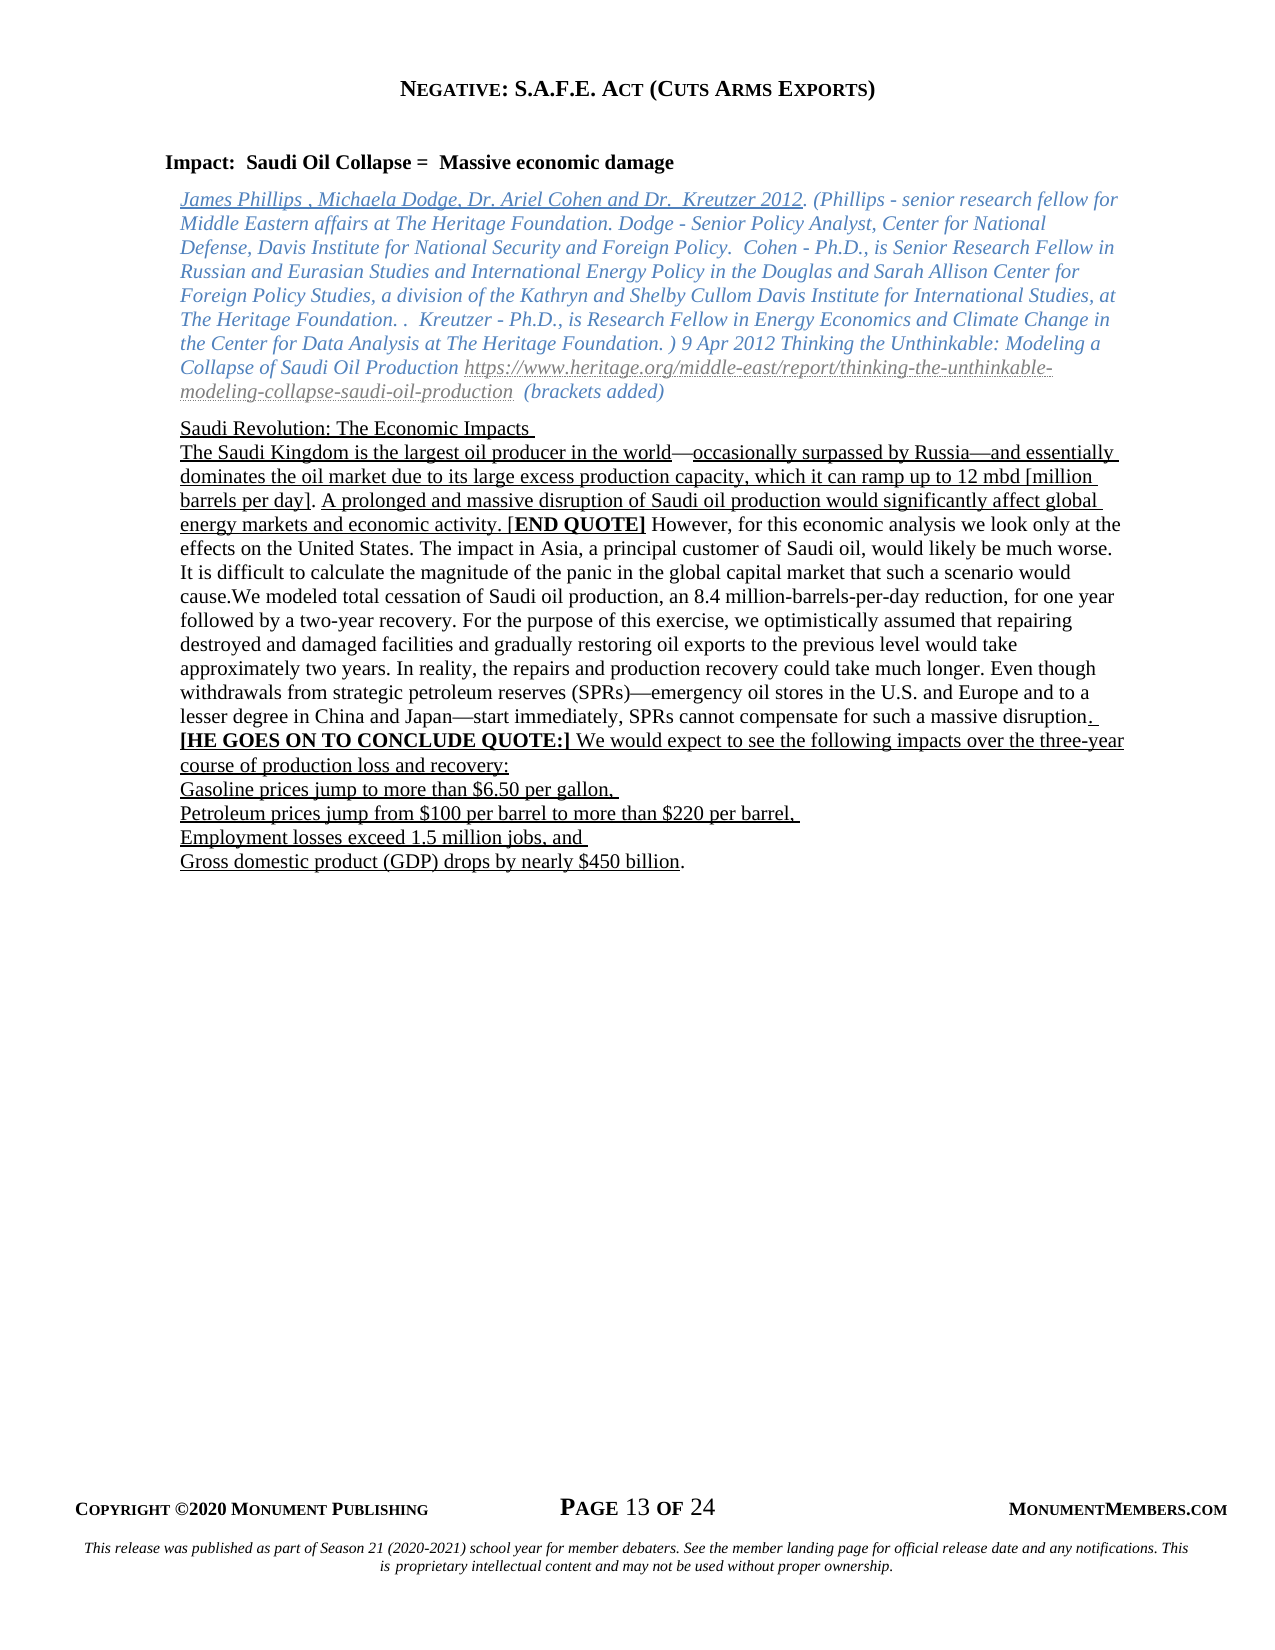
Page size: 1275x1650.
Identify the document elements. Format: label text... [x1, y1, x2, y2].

text Impact: Saudi Oil Collapse = Massive economic damage [165, 150, 1125, 174]
text James Phillips , Michaela Dodge, Dr. Ariel Cohen and Dr. Kreutzer 2012. (Phillips - senior research fellow for Middle Eastern affairs at The Heritage Foundation. Dodge - Senior Policy Analyst, Center for National Defense, Davis Institute for National Security and Foreign Policy. Cohen - Ph.D., is Senior Research Fellow in Russian and Eurasian Studies and International Energy Policy in the Douglas and Sarah Allison Center for Foreign Policy Studies, a division of the Kathryn and Shelby Cullom Davis Institute for International Studies, at The Heritage Foundation. . Kreutzer - Ph.D., is Research Fellow in Energy Economics and Climate Change in the Center for Data Analysis at The Heritage Foundation. ) 9 Apr 2012 Thinking the Unthinkable: Modeling a Collapse of Saudi Oil Production https://www.heritage.org/middle-east/report/thinking-the-unthinkable-modeling-collapse-saudi-oil-production (brackets added) [180, 187, 1125, 403]
text Saudi Revolution: The Economic Impacts The Saudi Kingdom is the largest oil producer in the world—occasionally surpassed by Russia—and essentially dominates the oil market due to its large excess production capacity, which it can ramp up to 12 mbd [million barrels per day]. A prolonged and massive disruption of Saudi oil production would significantly affect global energy markets and economic activity. [END QUOTE] However, for this economic analysis we look only at the effects on the United States. The impact in Asia, a principal customer of Saudi oil, would likely be much worse. It is difficult to calculate the magnitude of the panic in the global capital market that such a scenario would cause.We modeled total cessation of Saudi oil production, an 8.4 million-barrels-per-day reduction, for one year followed by a two-year recovery. For the purpose of this exercise, we optimistically assumed that repairing destroyed and damaged facilities and gradually restoring oil exports to the previous level would take approximately two years. In reality, the repairs and production recovery could take much longer. Even though withdrawals from strategic petroleum reserves (SPRs)—emergency oil stores in the U.S. and Europe and to a lesser degree in China and Japan—start immediately, SPRs cannot compensate for such a massive disruption. [HE GOES ON TO CONCLUDE QUOTE:] We would expect to see the following impacts over the three-year course of production loss and recovery: Gasoline prices jump to more than $6.50 per gallon, Petroleum prices jump from $100 per barrel to more than $220 per barrel, Employment losses exceed 1.5 million jobs, and Gross domestic product (GDP) drops by nearly $450 billion. [180, 416, 1125, 873]
